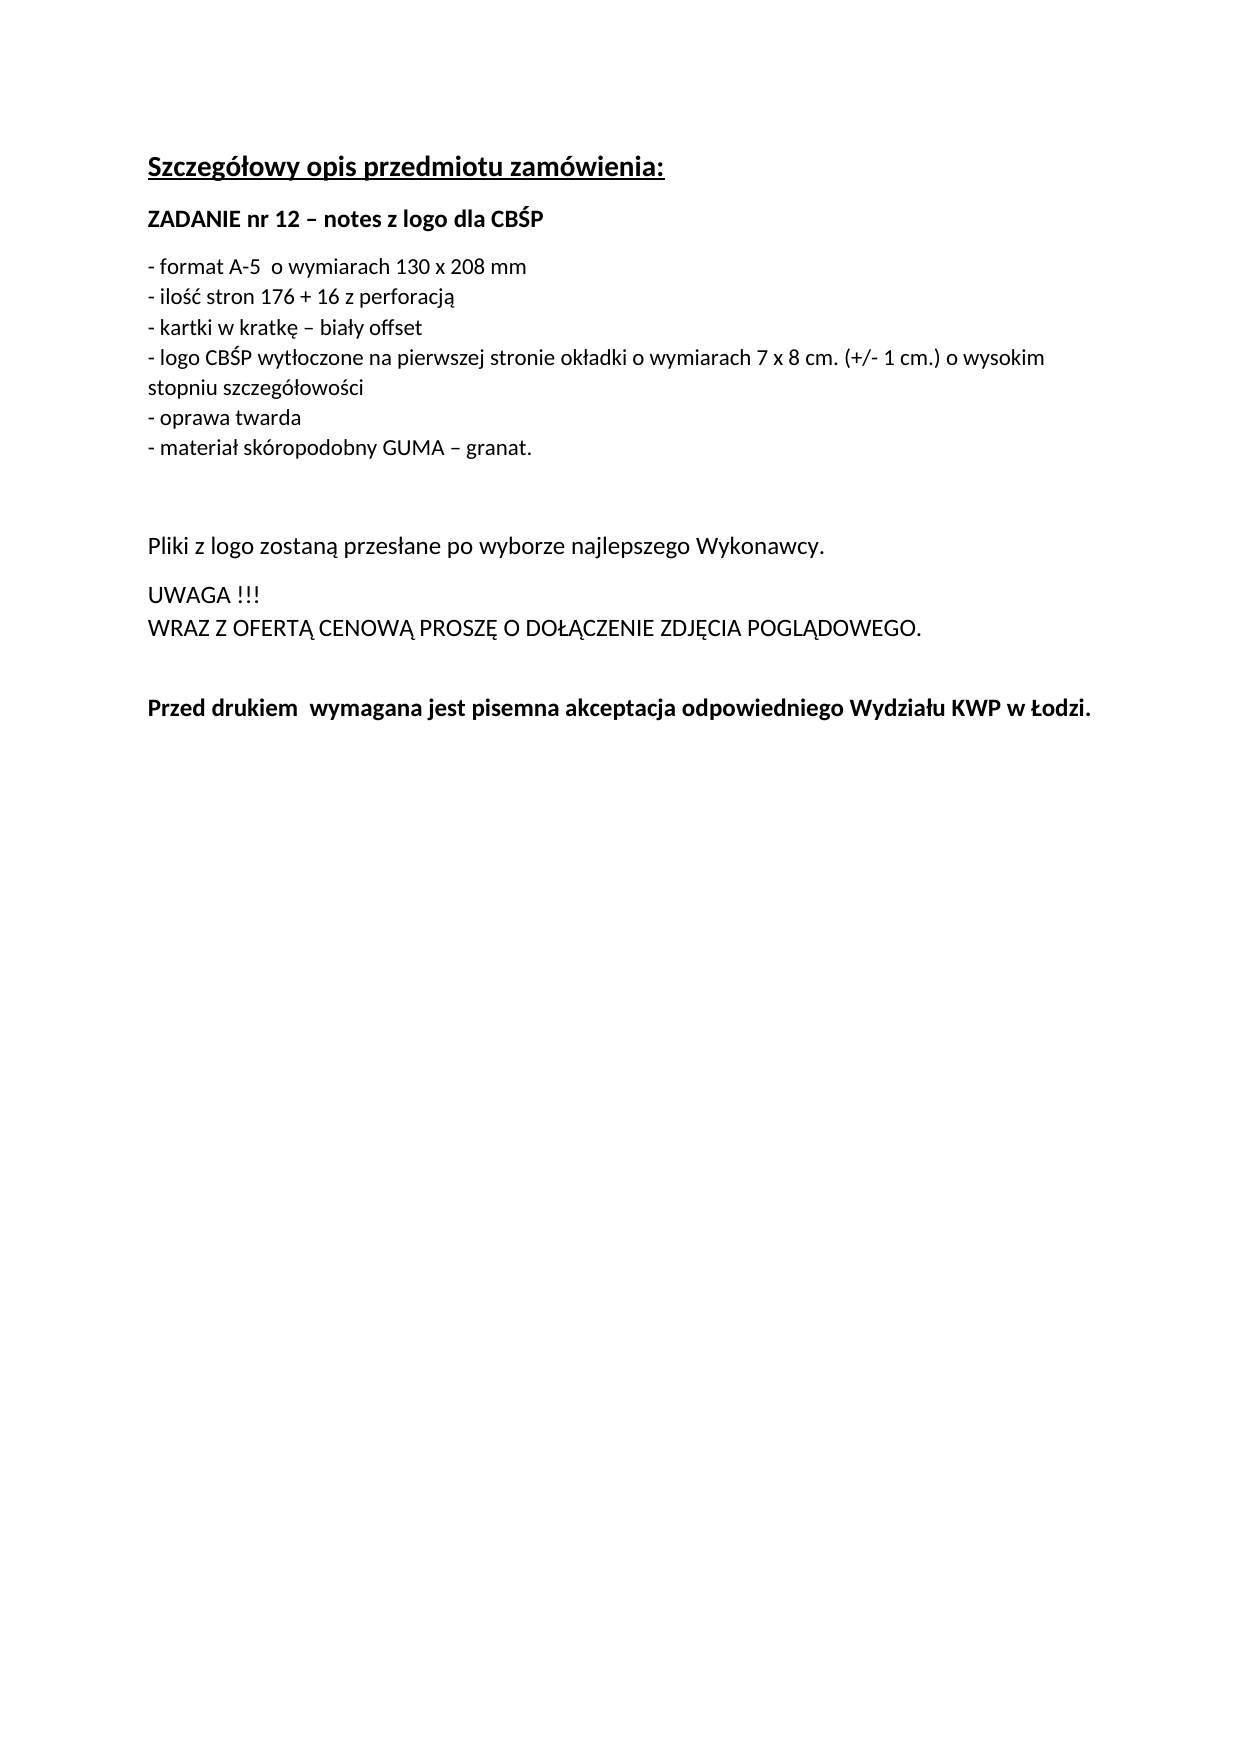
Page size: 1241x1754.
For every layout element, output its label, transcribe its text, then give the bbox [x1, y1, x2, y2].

text ZADANIE nr 12 – notes z logo dla CBŚP [148, 203, 1093, 233]
text UWAGA !!! WRAZ Z OFERTĄ CENOWĄ PROSZĘ O DOŁĄCZENIE ZDJĘCIA POGLĄDOWEGO. [148, 579, 1093, 673]
text Szczegółowy opis przedmiotu zamówienia: [148, 148, 1093, 183]
text - format A-5 o wymiarach 130 x 208 mm - ilość stron 176 + 16 z perforacją - kartki w kratkę – biały offset - logo CBŚP wytłoczone na pierwszej stronie okładki o wymiarach 7 x 8 cm. (+/- 1 cm.) o wysokim stopniu szczegółowości - oprawa twarda - materiał skóropodobny GUMA – granat. [148, 252, 1093, 462]
text Pliki z logo zostaną przesłane po wyborze najlepszego Wykonawcy. [148, 530, 1093, 561]
text Przed drukiem wymagana jest pisemna akceptacja odpowiedniego Wydziału KWP w Łodzi. [148, 692, 1093, 723]
